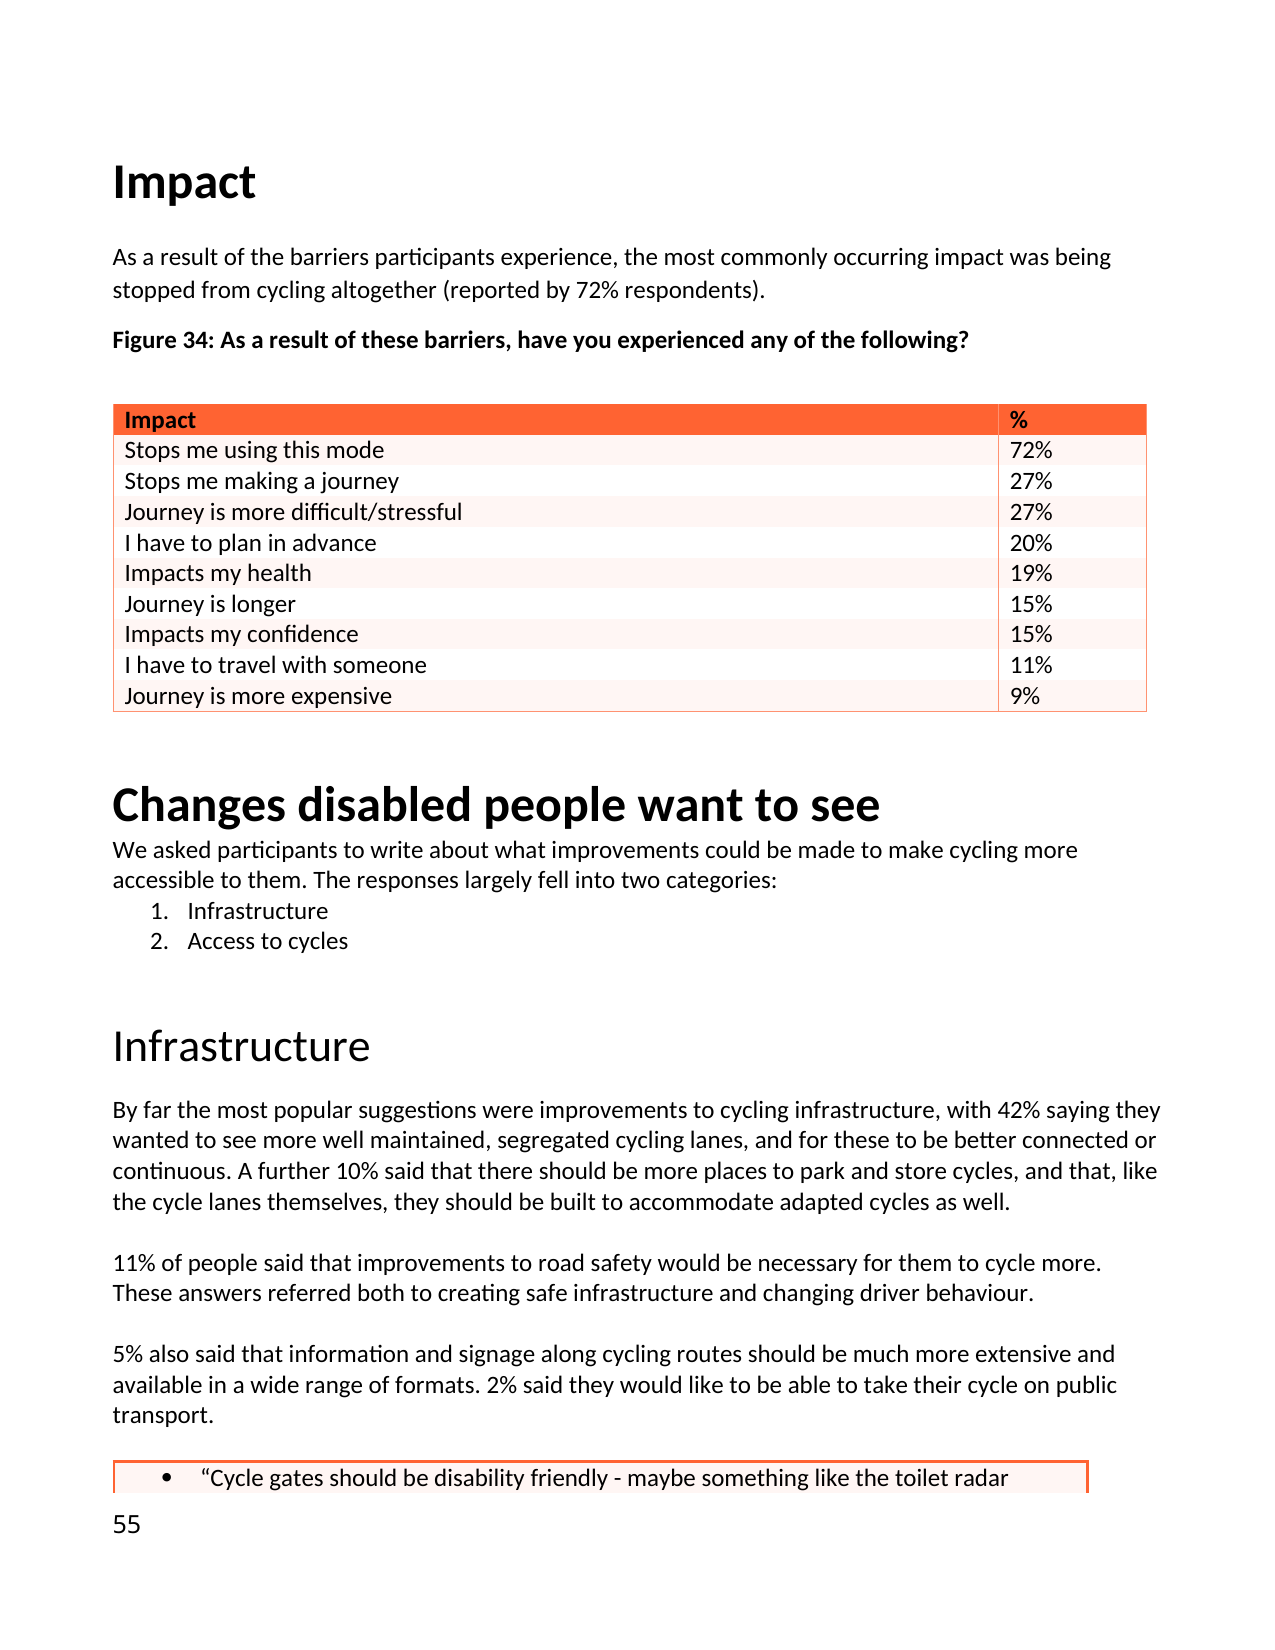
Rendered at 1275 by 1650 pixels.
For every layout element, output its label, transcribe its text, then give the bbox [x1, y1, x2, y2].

table_cell 19% [999, 558, 1146, 588]
table_cell Stops me making a journey [114, 465, 998, 496]
text Figure 34: As a result of these barriers, have you experienced any of the following? [112, 324, 1162, 354]
text By far the most popular suggestions were improvements to cycling infrastructure, with 42% saying they wanted to see more well maintained, segregated cycling lanes, and for these to be better connected or continuous. A further 10% said that there should be more places to park and store cycles, and that, like the cycle lanes themselves, they should be built to accommodate adapted cycles as well. [112, 1094, 1162, 1216]
table_cell Journey is more difficult/stressful [114, 496, 998, 527]
table_cell Impacts my health [114, 558, 998, 588]
table_cell 72% [999, 435, 1146, 465]
table_cell 9% [999, 680, 1146, 711]
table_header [115, 1463, 1086, 1493]
table_cell 15% [999, 619, 1146, 649]
table_cell I have to travel with someone [114, 649, 998, 680]
table_cell 15% [999, 588, 1146, 618]
subtitle Changes disabled people want to see [112, 773, 1162, 834]
table_cell Journey is more expensive [114, 680, 998, 711]
table_cell Stops me using this mode [114, 435, 998, 465]
text 5% also said that information and signage along cycling routes should be much more extensive and available in a wide range of formats. 2% said they would like to be able to take their cycle on public transport. [112, 1338, 1162, 1430]
table_cell I have to plan in advance [114, 527, 998, 557]
text As a result of the barriers participants experience, the most commonly occurring impact was being stopped from cycling altogether (reported by 72% respondents). [112, 242, 1162, 305]
table_cell 11% [999, 649, 1146, 680]
table_cell Impacts my confidence [114, 619, 998, 649]
table_cell 27% [999, 496, 1146, 527]
table_header Impact [114, 404, 998, 435]
list Infrastructure [150, 895, 1162, 926]
subtitle Impact [112, 150, 1162, 211]
table_cell 20% [999, 527, 1146, 557]
subtitle Infrastructure [112, 1017, 1162, 1073]
text 11% of people said that improvements to road safety would be necessary for them to cycle more. These answers referred both to creating safe infrastructure and changing driver behaviour. [112, 1247, 1162, 1308]
list Access to cycles [150, 926, 1162, 956]
table_header % [999, 404, 1146, 435]
table_cell Journey is longer [114, 588, 998, 618]
table_cell 27% [999, 465, 1146, 496]
text We asked participants to write about what improvements could be made to make cycling more accessible to them. The responses largely fell into two categories: [112, 834, 1162, 895]
